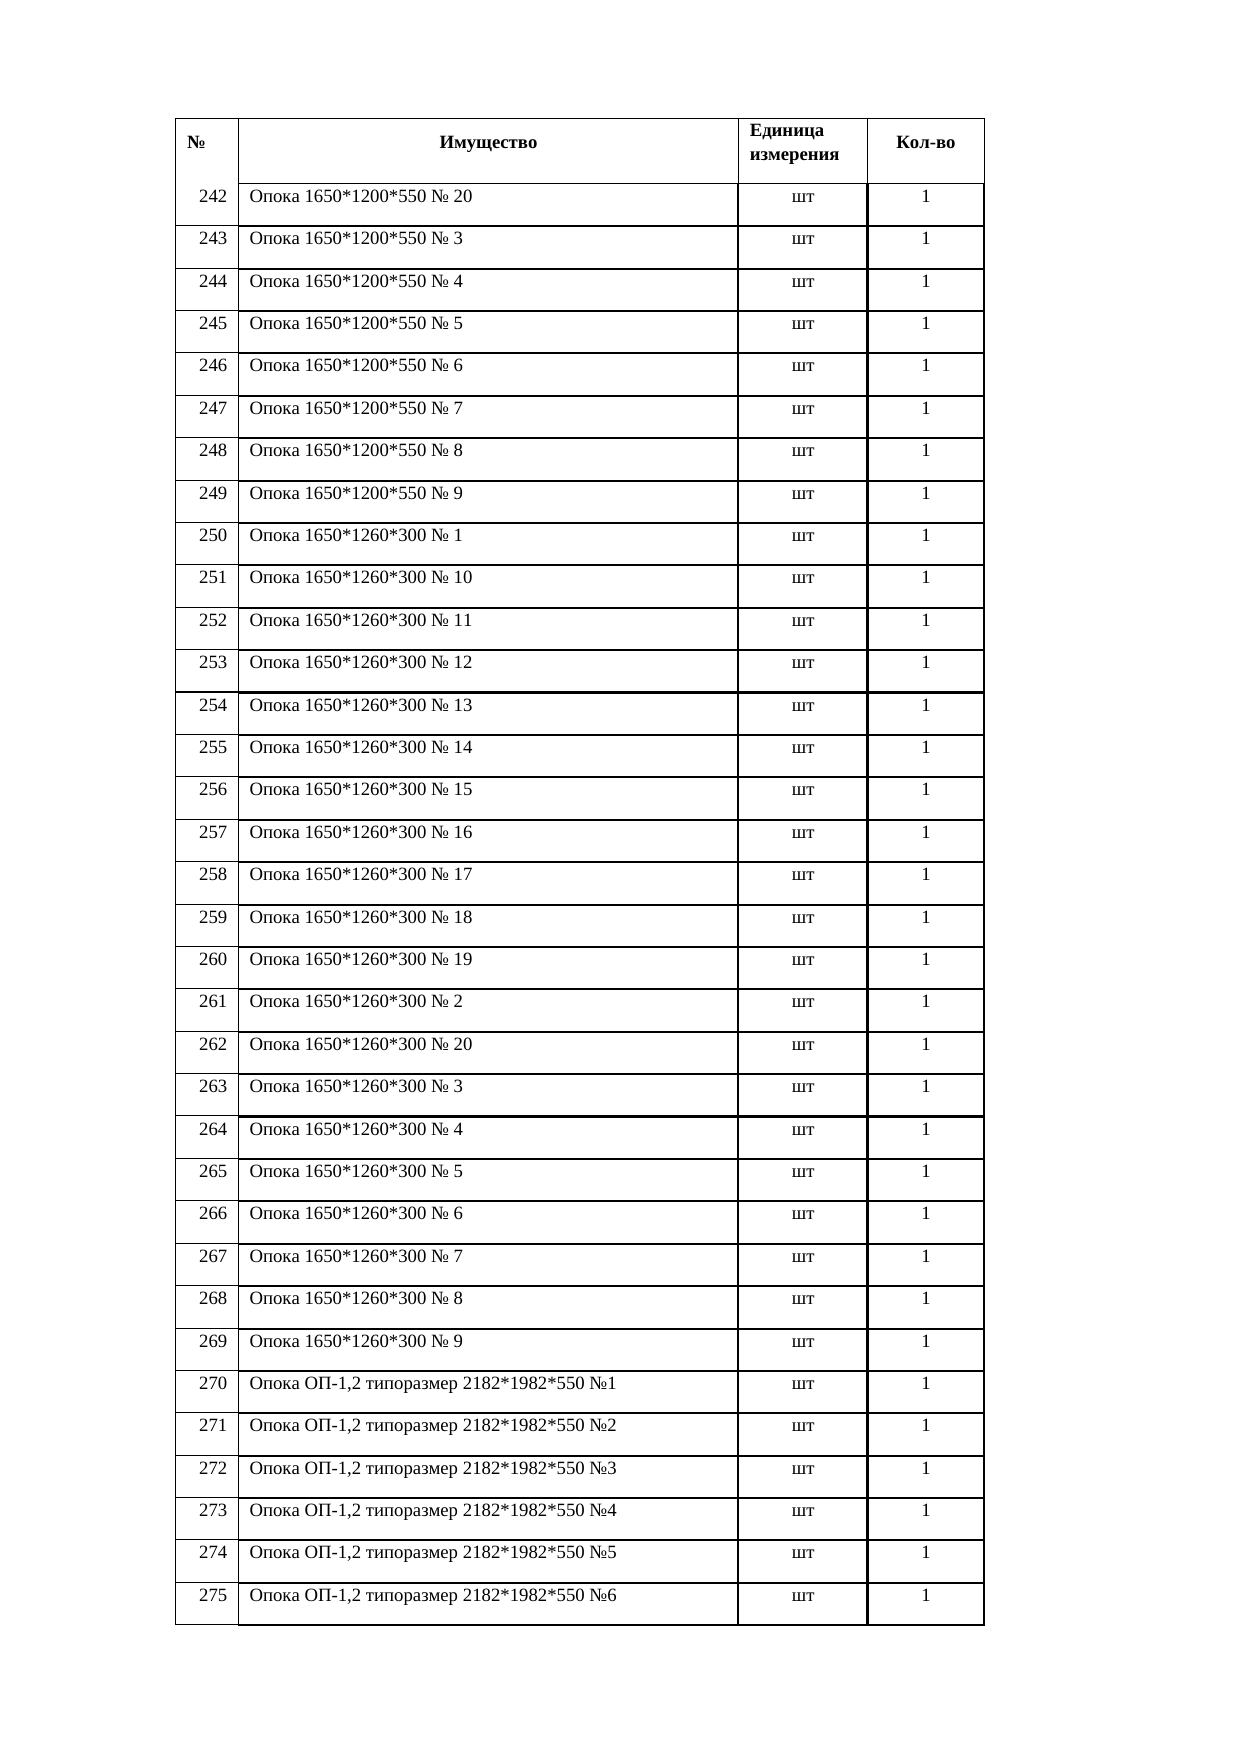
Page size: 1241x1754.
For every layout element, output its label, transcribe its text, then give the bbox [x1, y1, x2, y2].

table_cell Опока 1650*1260*300 № 9 [239, 1330, 737, 1370]
table_cell 1 [869, 524, 983, 564]
table_cell Опока 1650*1260*300 № 12 [239, 651, 737, 691]
table_cell шт [739, 948, 866, 988]
table_cell Опока ОП-1,2 типоразмер 2182*1982*550 №6 [239, 1584, 737, 1624]
table_cell 269 [176, 1329, 238, 1370]
table_cell 273 [176, 1498, 238, 1539]
table_cell Опока 1650*1260*300 № 11 [239, 609, 737, 649]
table_cell шт [739, 1414, 866, 1454]
table_header Единица измерения [739, 119, 867, 183]
table_cell Опока 1650*1260*300 № 3 [239, 1075, 737, 1115]
table_cell Опока ОП-1,2 типоразмер 2182*1982*550 №2 [239, 1414, 737, 1454]
table_cell Опока 1650*1260*300 № 20 [239, 1033, 737, 1073]
table_cell 1 [869, 948, 983, 988]
table_cell 259 [176, 905, 238, 946]
table_cell шт [739, 1499, 866, 1539]
table_cell шт [739, 566, 866, 607]
table_cell 247 [176, 396, 238, 437]
table_cell 253 [176, 650, 238, 691]
table_cell шт [739, 609, 866, 649]
table_cell Опока 1650*1260*300 № 16 [239, 821, 737, 861]
table_cell 1 [869, 270, 983, 310]
table_cell 1 [869, 1499, 983, 1539]
table_cell Опока 1650*1260*300 № 13 [239, 694, 737, 734]
table_cell 1 [869, 354, 983, 395]
table_cell 1 [869, 906, 983, 946]
table_cell 275 [176, 1583, 238, 1624]
table_cell 249 [176, 481, 238, 522]
table_cell 1 [869, 1033, 983, 1073]
table_cell Опока 1650*1260*300 № 5 [239, 1160, 737, 1200]
table_cell 1 [869, 1414, 983, 1454]
table_cell шт [739, 1330, 866, 1370]
table_cell шт [739, 1202, 866, 1243]
table_cell 1 [869, 184, 983, 225]
table_cell 1 [869, 1541, 983, 1582]
table_cell 242 [176, 183, 238, 225]
table_cell 270 [176, 1371, 238, 1412]
table_cell 272 [176, 1456, 238, 1497]
table_cell 1 [869, 990, 983, 1031]
table_cell шт [739, 1287, 866, 1327]
table_cell 1 [869, 651, 983, 691]
table_cell Опока 1650*1260*300 № 19 [239, 948, 737, 988]
table_cell шт [739, 184, 866, 225]
table_cell 1 [869, 821, 983, 861]
table_header № [176, 119, 238, 183]
table_cell Опока 1650*1260*300 № 18 [239, 906, 737, 946]
table_cell 271 [176, 1413, 238, 1454]
table_cell 257 [176, 820, 238, 861]
table_cell шт [739, 1584, 866, 1624]
table_cell шт [739, 821, 866, 861]
table_cell 1 [869, 397, 983, 437]
table_cell 1 [869, 1202, 983, 1243]
table_cell 255 [176, 735, 238, 776]
table_cell Опока 1650*1260*300 № 6 [239, 1202, 737, 1243]
table_cell 1 [869, 736, 983, 776]
table_cell 1 [869, 227, 983, 267]
table_cell шт [739, 1245, 866, 1285]
table_cell 258 [176, 862, 238, 903]
table_cell 265 [176, 1159, 238, 1200]
table_cell 251 [176, 565, 238, 607]
table_cell 244 [176, 269, 238, 310]
table_cell Опока ОП-1,2 типоразмер 2182*1982*550 №5 [239, 1541, 737, 1582]
table_cell 1 [869, 439, 983, 479]
table_cell 1 [869, 694, 983, 734]
table_cell 1 [869, 1330, 983, 1370]
table_cell 268 [176, 1286, 238, 1327]
table_cell 254 [176, 693, 238, 734]
table_cell Опока 1650*1260*300 № 8 [239, 1287, 737, 1327]
table_cell шт [739, 397, 866, 437]
table_cell 1 [869, 1245, 983, 1285]
table_cell Опока 1650*1200*550 № 7 [239, 397, 737, 437]
table_cell 246 [176, 353, 238, 395]
table_cell 274 [176, 1540, 238, 1582]
table_cell 1 [869, 1118, 983, 1158]
table_cell шт [739, 439, 866, 479]
table_cell шт [739, 354, 866, 395]
table_cell 1 [869, 312, 983, 352]
table_cell Опока 1650*1200*550 № 4 [239, 270, 737, 310]
table_cell 266 [176, 1201, 238, 1243]
table_cell шт [739, 990, 866, 1031]
table_cell Опока 1650*1260*300 № 4 [239, 1118, 737, 1158]
table_cell Опока 1650*1260*300 № 15 [239, 778, 737, 819]
table_cell 1 [869, 1457, 983, 1497]
table_cell шт [739, 736, 866, 776]
table_cell 245 [176, 311, 238, 352]
table_cell 1 [869, 863, 983, 903]
table_cell шт [739, 1541, 866, 1582]
table_cell 261 [176, 989, 238, 1031]
table_cell 250 [176, 523, 238, 564]
table_cell Опока 1650*1260*300 № 1 [239, 524, 737, 564]
table_cell 1 [869, 1160, 983, 1200]
table_cell шт [739, 1118, 866, 1158]
table_cell Опока 1650*1200*550 № 5 [239, 312, 737, 352]
table_cell 264 [176, 1116, 238, 1158]
table_cell 1 [869, 482, 983, 522]
table_cell Опока 1650*1200*550 № 9 [239, 482, 737, 522]
table_cell Опока 1650*1200*550 № 6 [239, 354, 737, 395]
table_cell шт [739, 694, 866, 734]
table_header Кол-во [868, 119, 984, 183]
table_cell шт [739, 524, 866, 564]
table_cell 1 [869, 778, 983, 819]
table_header Имущество [239, 119, 738, 183]
table_cell Опока 1650*1200*550 № 8 [239, 439, 737, 479]
table_cell Опока 1650*1260*300 № 10 [239, 566, 737, 607]
table_cell Опока 1650*1200*550 № 20 [239, 184, 737, 225]
table_cell 267 [176, 1244, 238, 1285]
table_cell шт [739, 778, 866, 819]
table_cell 1 [869, 1075, 983, 1115]
table_cell Опока 1650*1260*300 № 2 [239, 990, 737, 1031]
table_cell Опока 1650*1260*300 № 7 [239, 1245, 737, 1285]
table_cell 256 [176, 777, 238, 819]
table_cell 1 [869, 1372, 983, 1412]
table_cell 1 [869, 566, 983, 607]
table_cell шт [739, 1160, 866, 1200]
table_cell Опока ОП-1,2 типоразмер 2182*1982*550 №3 [239, 1457, 737, 1497]
table_cell 262 [176, 1032, 238, 1073]
table_cell 1 [869, 609, 983, 649]
table_cell шт [739, 270, 866, 310]
table_cell шт [739, 1033, 866, 1073]
table_cell 263 [176, 1074, 238, 1115]
table_cell шт [739, 312, 866, 352]
table_cell шт [739, 1372, 866, 1412]
table_cell 248 [176, 438, 238, 479]
table_cell шт [739, 1075, 866, 1115]
table_cell 1 [869, 1287, 983, 1327]
table_cell Опока ОП-1,2 типоразмер 2182*1982*550 №4 [239, 1499, 737, 1539]
table_cell Опока 1650*1260*300 № 17 [239, 863, 737, 903]
table_cell шт [739, 1457, 866, 1497]
table_cell Опока 1650*1200*550 № 3 [239, 227, 737, 267]
table_cell шт [739, 651, 866, 691]
table_cell шт [739, 227, 866, 267]
table_cell Опока ОП-1,2 типоразмер 2182*1982*550 №1 [239, 1372, 737, 1412]
table_cell 1 [869, 1584, 983, 1624]
table_cell 252 [176, 608, 238, 649]
table_cell 243 [176, 226, 238, 267]
table_cell Опока 1650*1260*300 № 14 [239, 736, 737, 776]
table_cell шт [739, 482, 866, 522]
table_cell 260 [176, 947, 238, 988]
table_cell шт [739, 906, 866, 946]
table_cell шт [739, 863, 866, 903]
